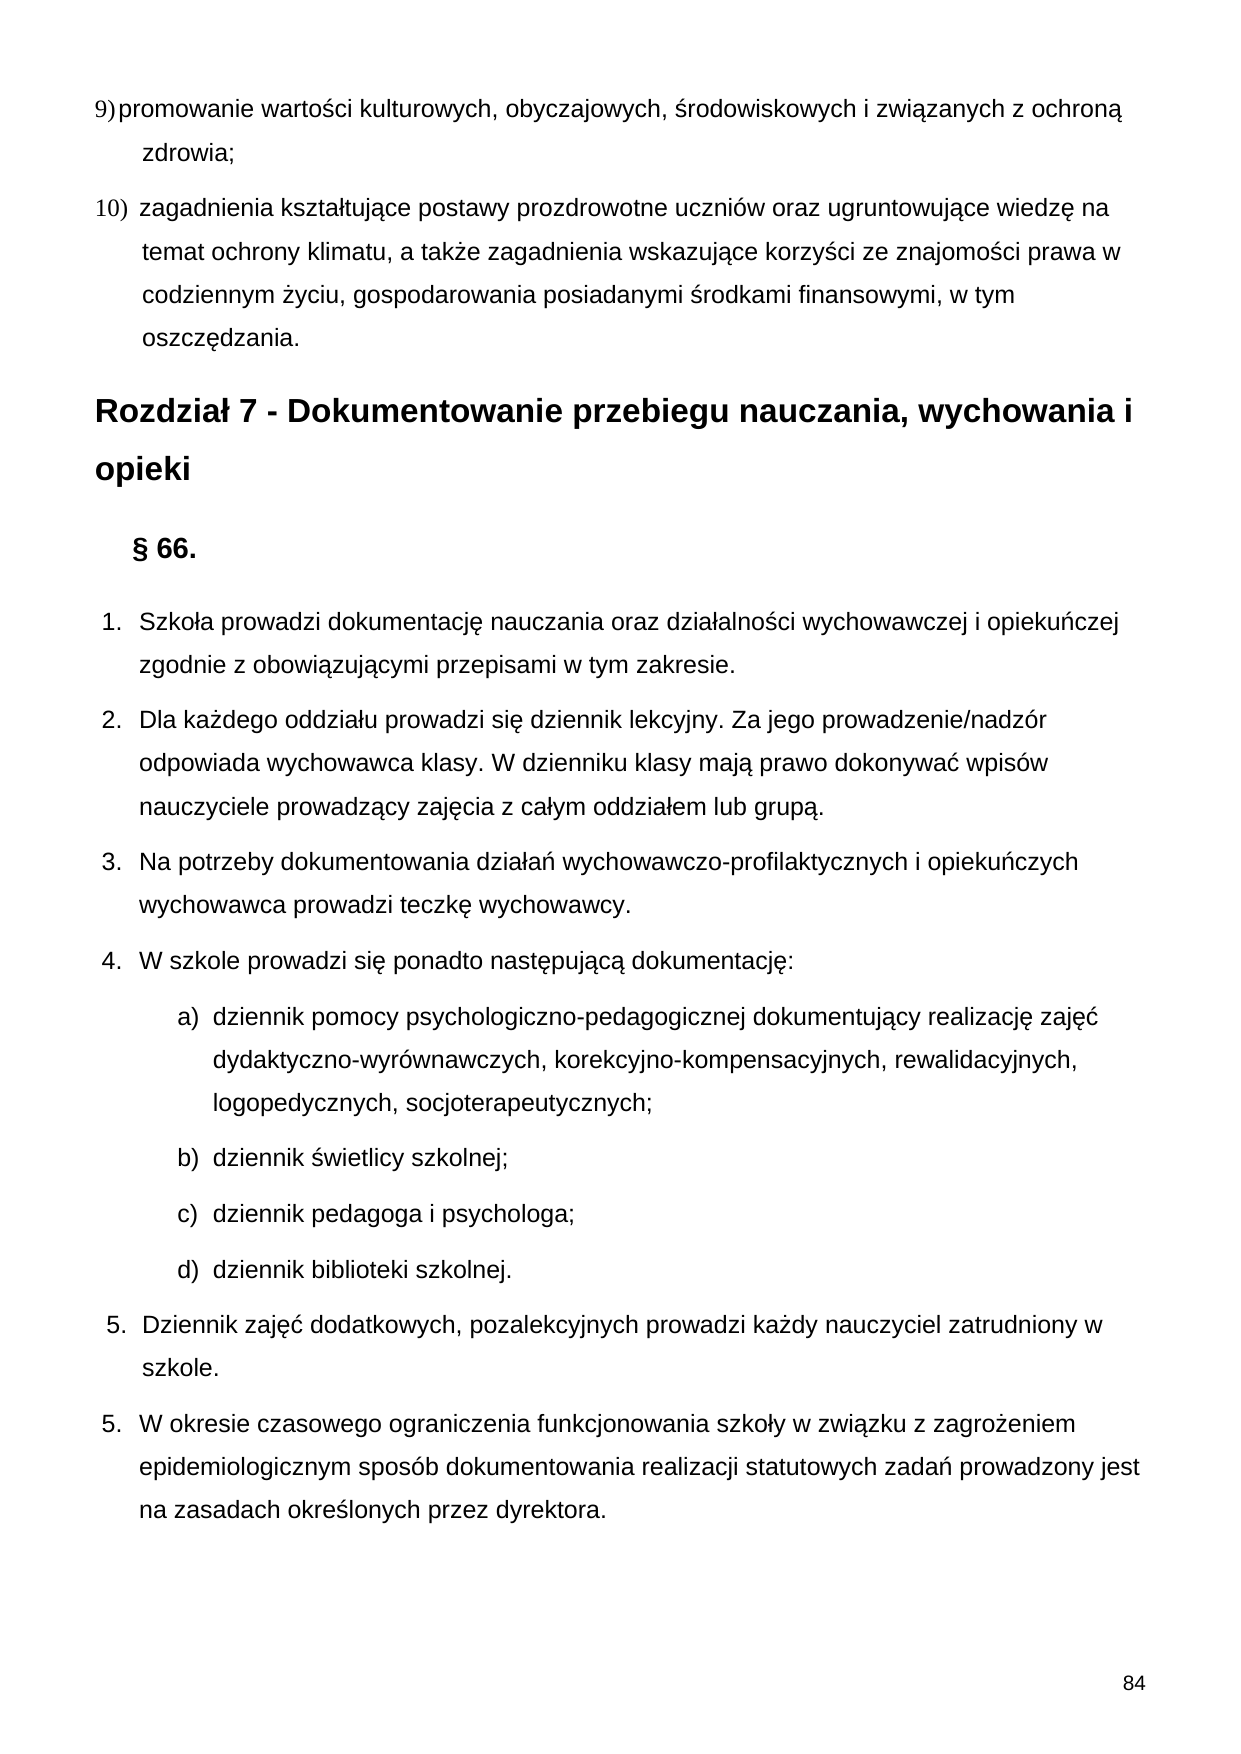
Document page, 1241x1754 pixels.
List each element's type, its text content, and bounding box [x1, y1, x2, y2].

list Na potrzeby dokumentowania działań wychowawczo-profilaktycznych i opiekuńczych wychowawca prowadzi teczkę wychowawcy. [101, 847, 1146, 919]
list dziennik pedagoga i psychologa; [177, 1199, 1146, 1228]
list W okresie czasowego ograniczenia funkcjonowania szkoły w związku z zagrożeniem epidemiologicznym sposób dokumentowania realizacji statutowych zadań prowadzony jest na zasadach określonych przez dyrektora. [101, 1409, 1146, 1524]
list Dla każdego oddziału prowadzi się dziennik lekcyjny. Za jego prowadzenie/nadzór odpowiada wychowawca klasy. W dzienniku klasy mają prawo dokonywać wpisów nauczyciele prowadzący zajęcia z całym oddziałem lub grupą. [101, 705, 1146, 820]
list W szkole prowadzi się ponadto następującą dokumentację: [101, 946, 1146, 974]
list dziennik biblioteki szkolnej. [177, 1254, 1146, 1283]
list dziennik pomocy psychologiczno-pedagogicznej dokumentujący realizację zajęć dydaktyczno-wyrównawczych, korekcyjno-kompensacyjnych, rewalidacyjnych, logopedycznych, socjoterapeutycznych; [177, 1001, 1146, 1116]
list dziennik świetlicy szkolnej; [177, 1143, 1146, 1172]
subtitle Rozdział 7 - Dokumentowanie przebiegu nauczania, wychowania i opieki [94, 391, 1146, 487]
list Dziennik zajęć dodatkowych, pozalekcyjnych prowadzi każdy nauczyciel zatrudniony w szkole. [106, 1310, 1146, 1382]
list promowanie wartości kulturowych, obyczajowych, środowiskowych i związanych z ochroną zdrowia; [94, 94, 1146, 166]
list zagadnienia kształtujące postawy prozdrowotne uczniów oraz ugruntowujące wiedzę na temat ochrony klimatu, a także zagadnienia wskazujące korzyści ze znajomości prawa w codziennym życiu, gospodarowania posiadanymi środkami finansowymi, w tym oszczędzania. [94, 193, 1146, 352]
list Szkoła prowadzi dokumentację nauczania oraz działalności wychowawczej i opiekuńczej zgodnie z obowiązującymi przepisami w tym zakresie. [101, 606, 1146, 678]
